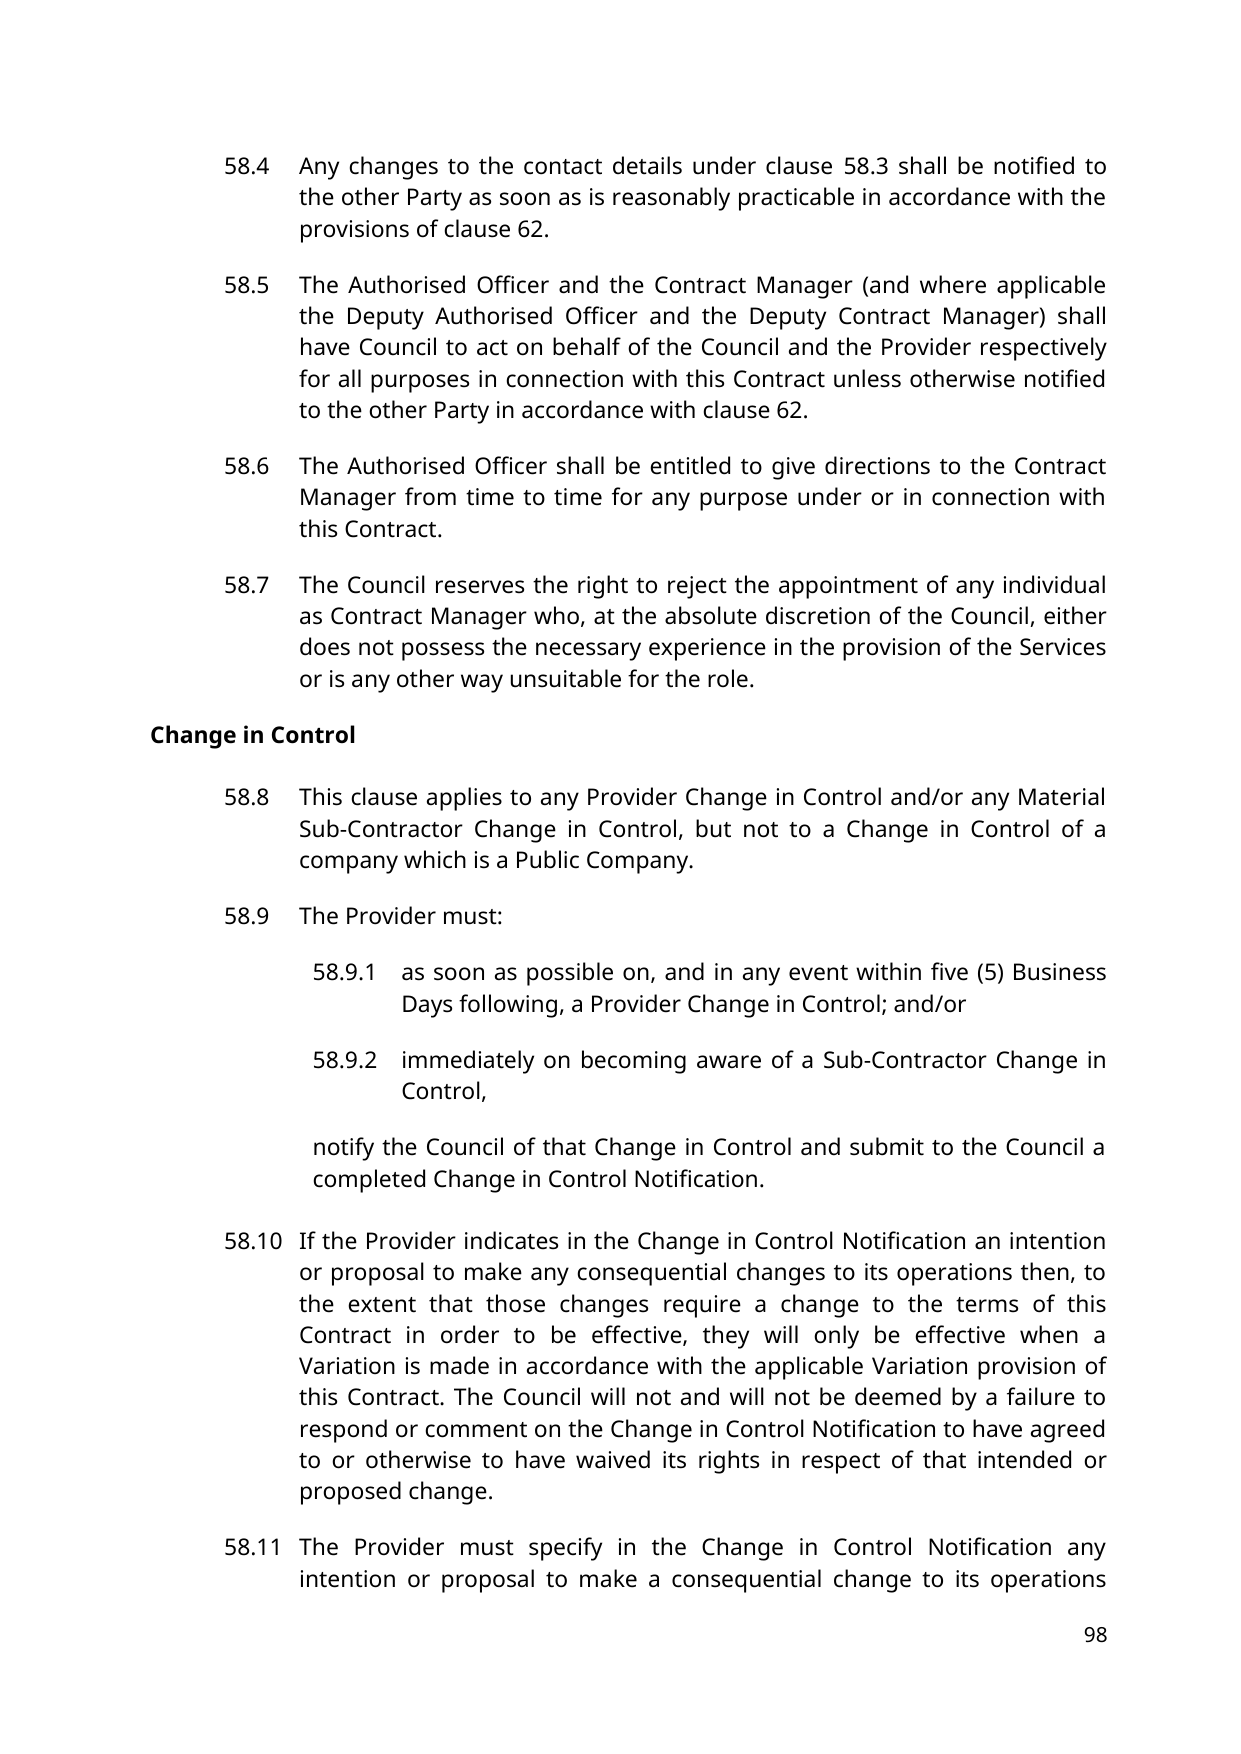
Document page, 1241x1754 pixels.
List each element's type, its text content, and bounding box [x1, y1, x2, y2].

subtitle The Authorised Officer and the Contract Manager (and where applicable the Deputy Authorised Officer and the Deputy Contract Manager) shall have Council to act on behalf of the Council and the Provider respectively for all purposes in connection with this Contract unless otherwise notified to the other Party in accordance with clause 62. [224, 269, 1107, 425]
subtitle immediately on becoming aware of a Sub-Contractor Change in Control, [312, 1044, 1107, 1106]
text Change in Control [150, 719, 1107, 750]
subtitle The Authorised Officer shall be entitled to give directions to the Contract Manager from time to time for any purpose under or in connection with this Contract. [224, 450, 1107, 544]
subtitle as soon as possible on, and in any event within five (5) Business Days following, a Provider Change in Control; and/or [312, 956, 1107, 1019]
subtitle If the Provider indicates in the Change in Control Notification an intention or proposal to make any consequential changes to its operations then, to the extent that those changes require a change to the terms of this Contract in order to be effective, they will only be effective when a Variation is made in accordance with the applicable Variation provision of this Contract. The Council will not and will not be deemed by a failure to respond or comment on the Change in Control Notification to have agreed to or otherwise to have waived its rights in respect of that intended or proposed change. [224, 1225, 1107, 1506]
subtitle The Council reserves the right to reject the appointment of any individual as Contract Manager who, at the absolute discretion of the Council, either does not possess the necessary experience in the provision of the Services or is any other way unsuitable for the role. [224, 569, 1107, 694]
subtitle Any changes to the contact details under clause 58.3 shall be notified to the other Party as soon as is reasonably practicable in accordance with the provisions of clause 62. [224, 150, 1107, 244]
text notify the Council of that Change in Control and submit to the Council a completed Change in Control Notification. [312, 1131, 1107, 1194]
subtitle The Provider must: [224, 900, 1107, 931]
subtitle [224, 1531, 1107, 1594]
subtitle This clause applies to any Provider Change in Control and/or any Material Sub-Contractor Change in Control, but not to a Change in Control of a company which is a Public Company. [224, 781, 1107, 875]
